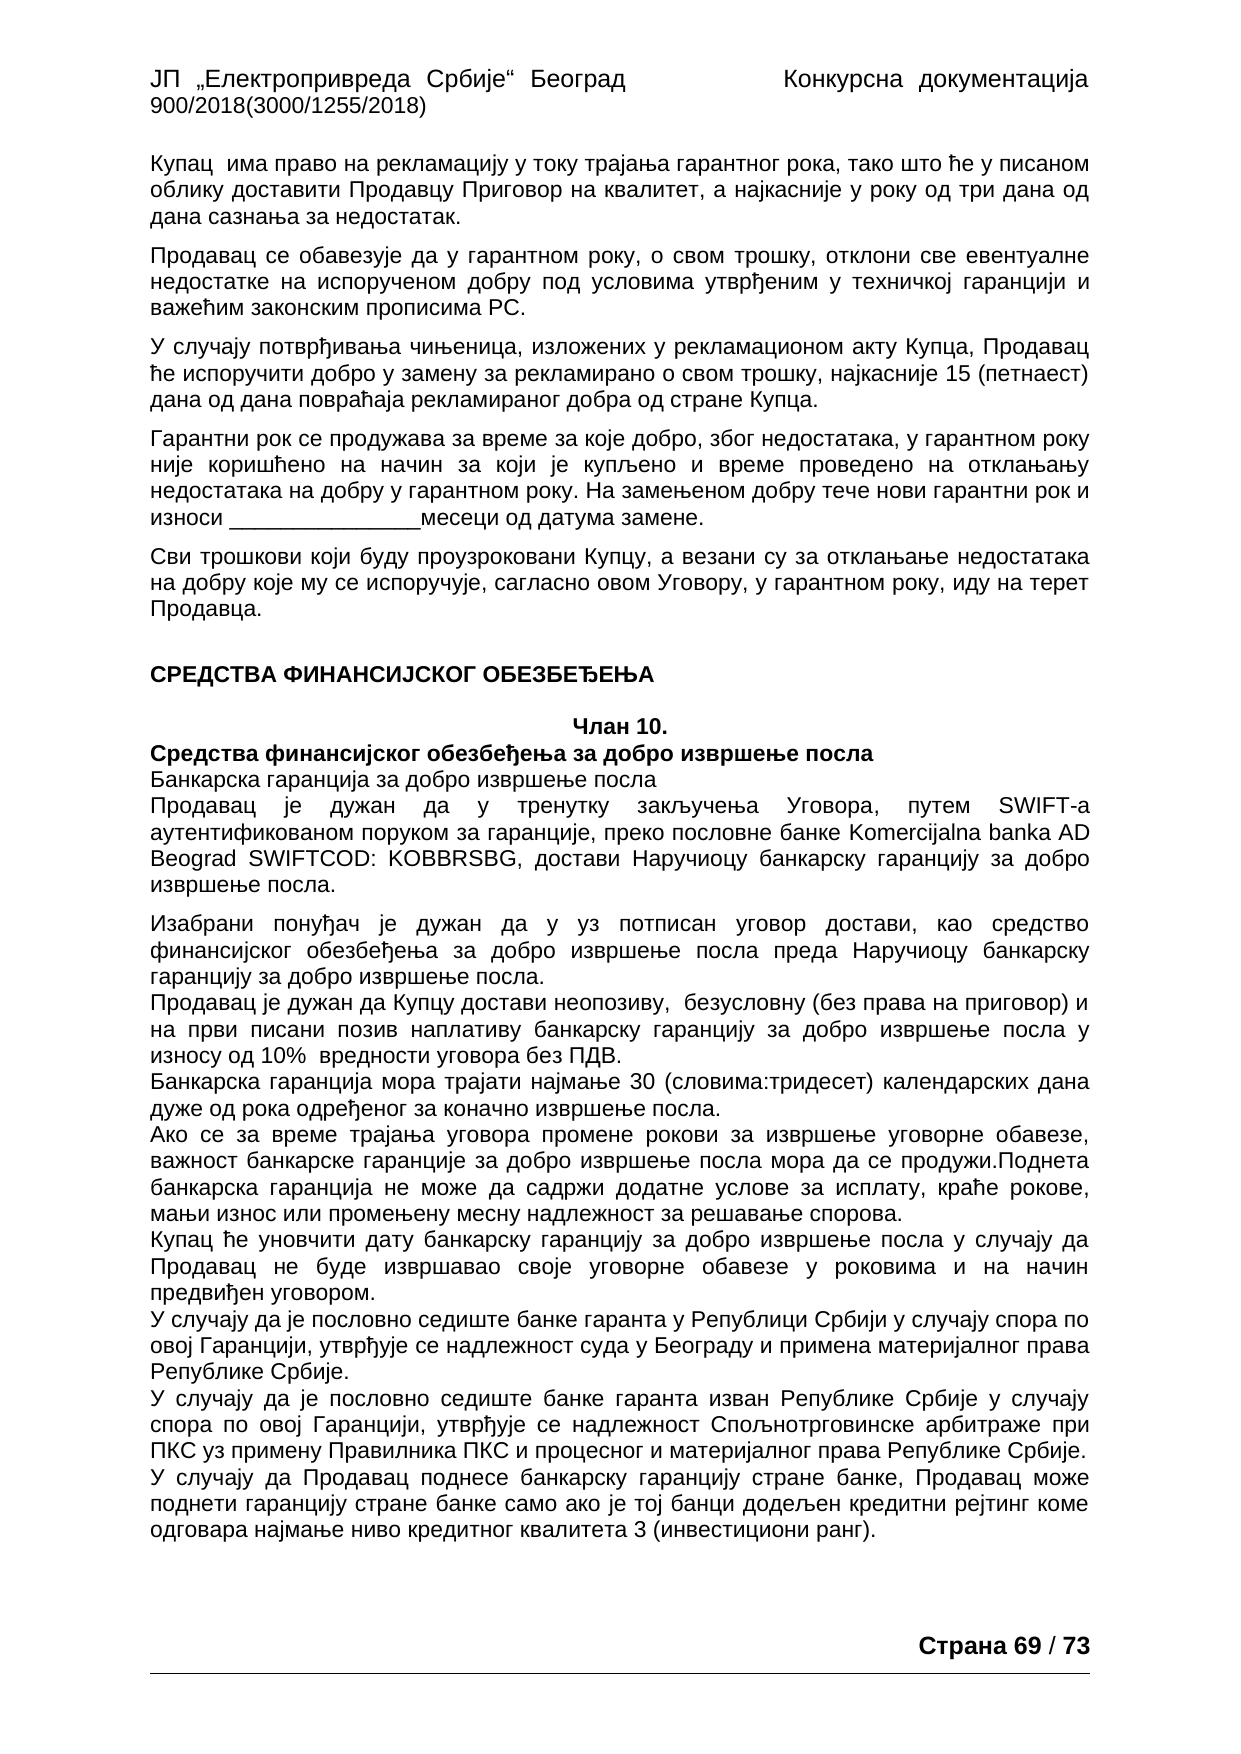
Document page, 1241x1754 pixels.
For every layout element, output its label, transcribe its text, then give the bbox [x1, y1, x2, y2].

text Гарантни рок се продужава за време за које добро, због недостатака, у гарантном року није коришћено на начин за који је купљено и време проведено на отклањању недостатака на добру у гарантном року. На замењеном добру тече нови гарантни рок и износи _______________месеци од датума замене. [150, 425, 1090, 530]
text Банкарска гаранција за добро извршење посла [150, 766, 1090, 792]
text Продавац је дужан да Купцу достави неопозиву, безусловну (без права на приговор) и на први писани позив наплативу банкарску гаранцију за добро извршење посла у износу од 10% вредности уговора без ПДВ. [150, 989, 1090, 1068]
text Продавац се обавезује да у гарантном року, о свом трошку, отклони све евентуалне недостатке на испорученом добру под условима утврђеним у техничкој гаранцији и важећим законским прописима РС. [150, 242, 1090, 321]
text Ако се за време трајања уговора промене рокови за извршење уговорне обавезе, важност банкарске гаранције за добро извршење посла мора да се продужи.Поднета банкарска гаранција не може да садржи додатне услове за исплату, краће рокове, мањи износ или промењену месну надлежност за решавање спорова. [150, 1121, 1090, 1226]
text У случају потврђивања чињеница, изложених у рекламационом акту Купца, Продавац ће испоручити добро у замену за рекламирано о свом трошку, најкасније 15 (петнаест) дана од дана повраћаја рекламираног добра од стране Купца. [150, 333, 1090, 412]
text Продавац је дужан да у тренутку закључења Уговора, путeм SWIFT-а aутeнтификoвaнoм пoрукoм зa гaрaнциje, прeкo пoслoвнe бaнкe Komercijalna banka AD Beograd SWIFTCOD: KOBBRSBG, достави Наручиоцу банкарску гаранцију за добро извршење посла. [150, 792, 1090, 898]
text У случају да Продавац поднесе банкарску гаранцију стране банке, Продавац може поднети гаранцију стране банке само ако је тој банци додељен кредитни рејтинг коме одговара најмање ниво кредитног квалитета 3 (инвестициони ранг). [150, 1464, 1090, 1543]
text Изабрани понуђач је дужан да у уз потписан уговор достави, као средство финансијског обезбеђења за добро извршење посла преда Наручиоцу банкарску гаранцију за добро извршење посла. [150, 910, 1090, 989]
text Купац има право на рекламацију у току трајања гарантног рока, тако што ће у писаном облику доставити Продавцу Приговор на квалитет, а најкасније у року од три дана од дана сазнања за недостатак. [150, 150, 1090, 229]
text Члан 10. [150, 713, 1090, 739]
text СРЕДСТВА ФИНАНСИЈСКОГ ОБЕЗБЕЂЕЊА [150, 661, 1090, 687]
text У случају да је пословно седиште банке гаранта изван Републике Србије у случају спора по овој Гаранцији, утврђује се надлежност Спољнотрговинске арбитраже при ПКС уз примену Правилника ПКС и процесног и материјалног права Републике Србије. [150, 1384, 1090, 1464]
text Купац ће уновчити дату банкарску гаранцију за добро извршење посла у случају да Продавац не буде извршавао своје уговорне обавезе у роковима и на начин предвиђен уговором. [150, 1226, 1090, 1306]
text Средства финансијског обезбеђења за добро извршење посла [150, 739, 1090, 766]
text Сви трошкови који буду проузроковани Купцу, а везани су за отклањање недостатака на добру које му се испоручује, сагласно овом Уговору, у гарантном року, иду на терет Продавца. [150, 543, 1090, 622]
text Банкарска гаранција мора трајати најмање 30 (словима:тридесет) календарских дана дуже од рока одређеног за коначно извршење посла. [150, 1068, 1090, 1121]
text У случају да је пословно седиште банке гаранта у Републици Србији у случају спора по овој Гаранцији, утврђује се надлежност суда у Београду и примена материјалног права Републике Србије. [150, 1306, 1090, 1384]
